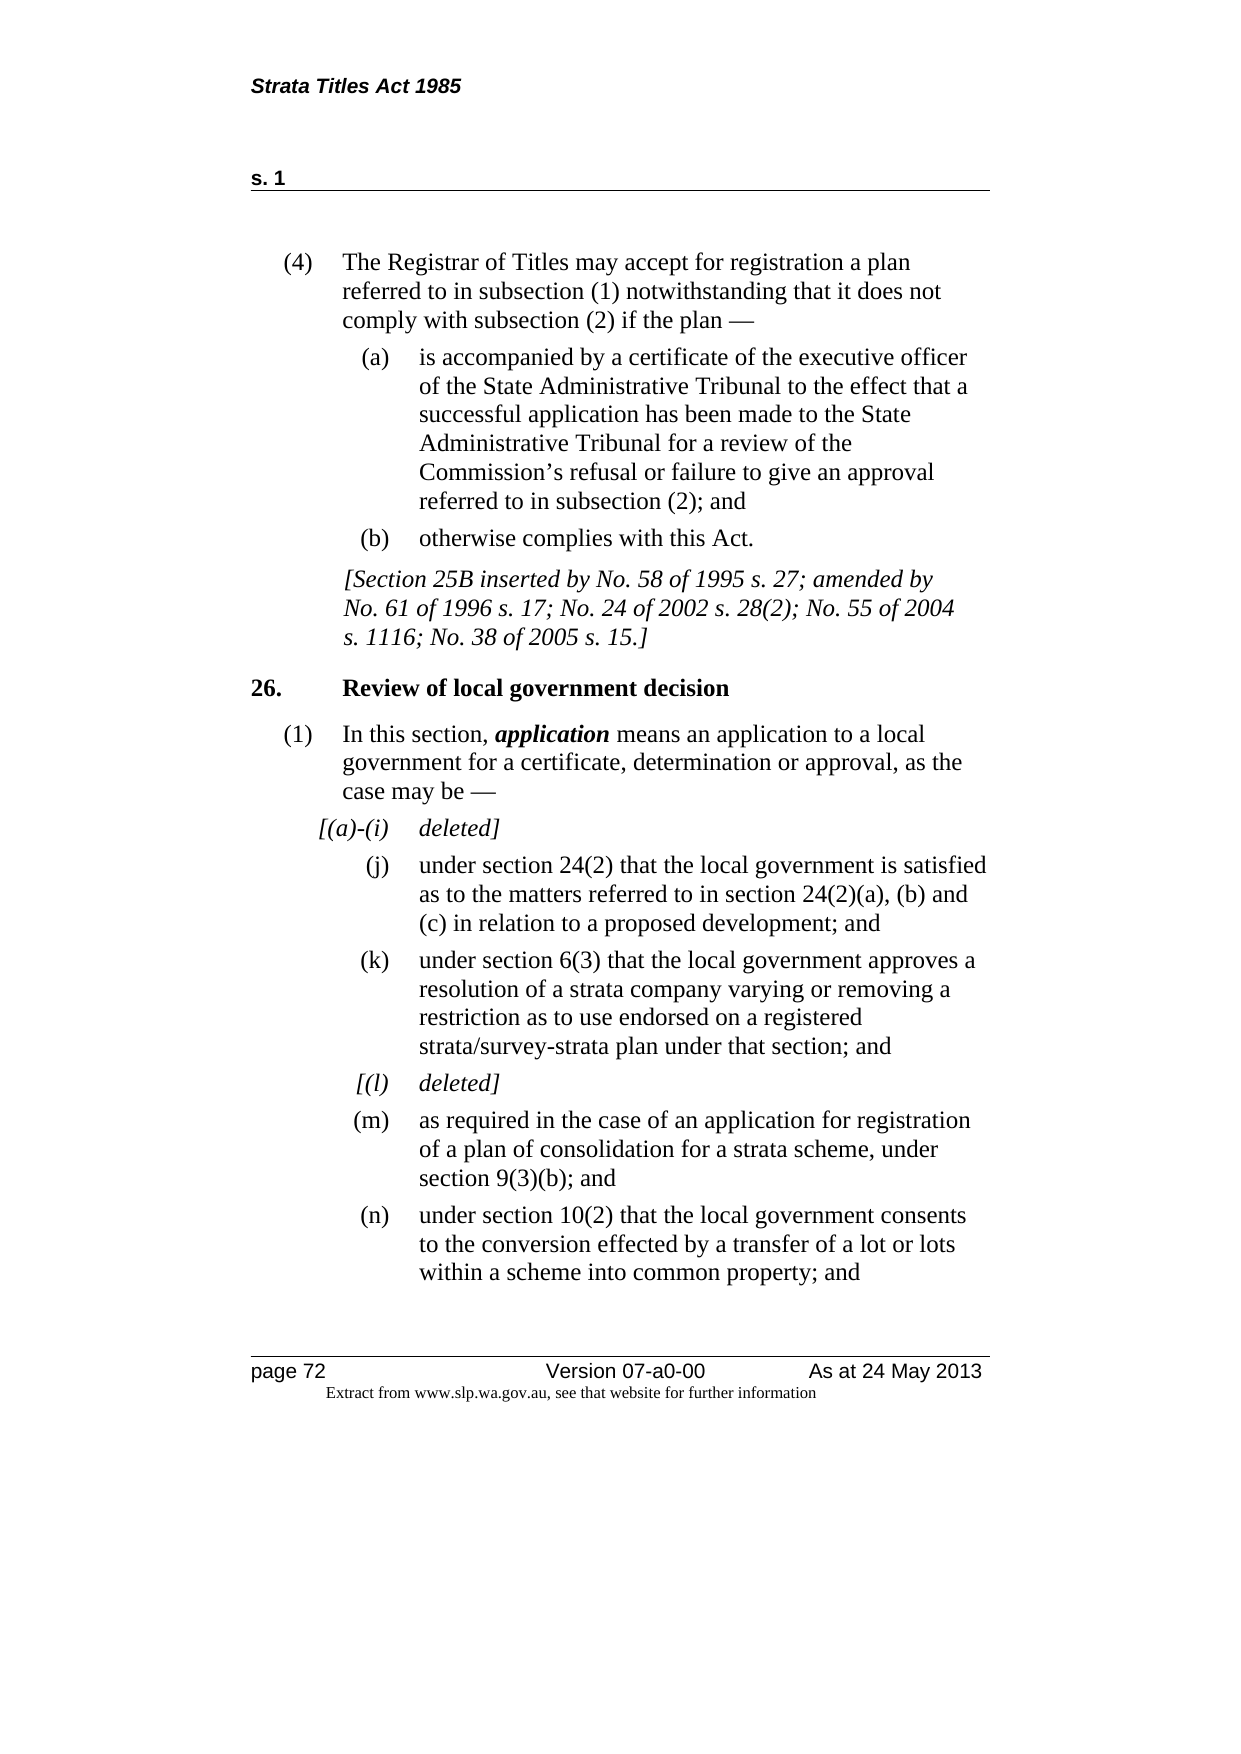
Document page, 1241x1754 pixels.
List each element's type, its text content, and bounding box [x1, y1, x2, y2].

text (m) as required in the case of an application for registration of a plan of consolidation for a strata scheme, under section 9(3)(b); and [251, 1105, 990, 1192]
text (1) In this section, application means an application to a local government for a certificate, determination or approval, as the case may be — [251, 719, 990, 805]
text (a) is accompanied by a certificate of the executive officer of the State Administrative Tribunal to the effect that a successful application has been made to the State Administrative Tribunal for a review of the Commission’s refusal or failure to give an approval referred to in subsection (2); and [251, 342, 990, 514]
text [Section 25B inserted by No. 58 of 1995 s. 27; amended by No. 61 of 1996 s. 17; No. 24 of 2002 s. 28(2); No. 55 of 2004 s. 1116; No. 38 of 2005 s. 15.] [251, 564, 990, 650]
text (n) under section 10(2) that the local government consents to the conversion effected by a transfer of a lot or lots within a scheme into common property; and [251, 1200, 990, 1286]
text (j) under section 24(2) that the local government is satisfied as to the matters referred to in section 24(2)(a), (b) and (c) in relation to a proposed development; and [251, 850, 990, 937]
text (k) under section 6(3) that the local government approves a resolution of a strata company varying or removing a restriction as to use endorsed on a registered strata/survey-strata plan under that section; and [251, 945, 990, 1060]
text (4) The Registrar of Titles may accept for registration a plan referred to in subsection (1) notwithstanding that it does not comply with subsection (2) if the plan — [251, 247, 990, 334]
text (b) otherwise complies with this Act. [251, 523, 990, 552]
subtitle 26. Review of local government decision [251, 673, 990, 702]
text [(a)-(i) deleted] [251, 813, 990, 842]
text [(l) deleted] [251, 1068, 990, 1097]
